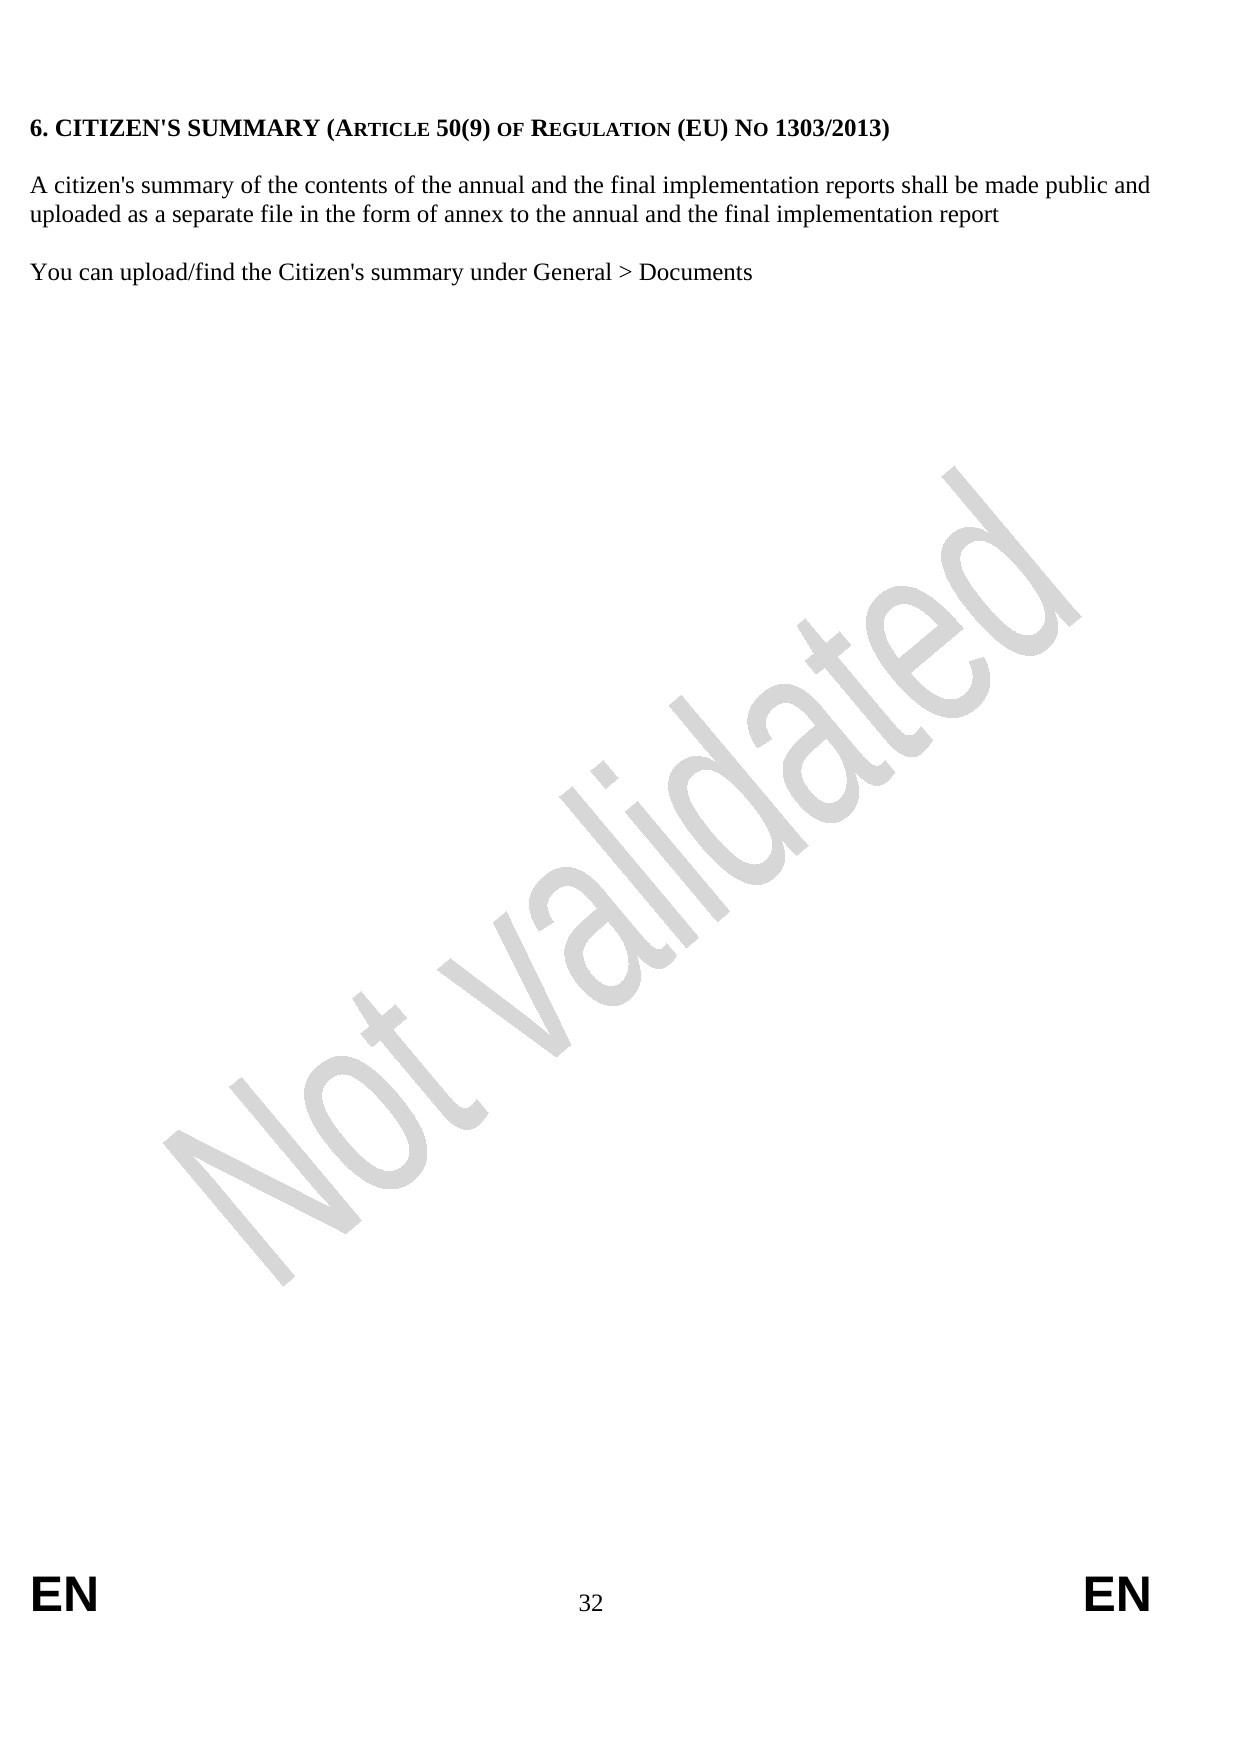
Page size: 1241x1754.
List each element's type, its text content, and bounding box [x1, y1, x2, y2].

text You can upload/find the Citizen's summary under General > Documents [29, 257, 1152, 285]
text A citizen's summary of the contents of the annual and the final implementation reports shall be made public and uploaded as a separate file in the form of annex to the annual and the final implementation report [29, 170, 1152, 228]
subtitle 6. CITIZEN'S SUMMARY (Article 50(9) of Regulation (EU) No 1303/2013) [29, 113, 1152, 142]
